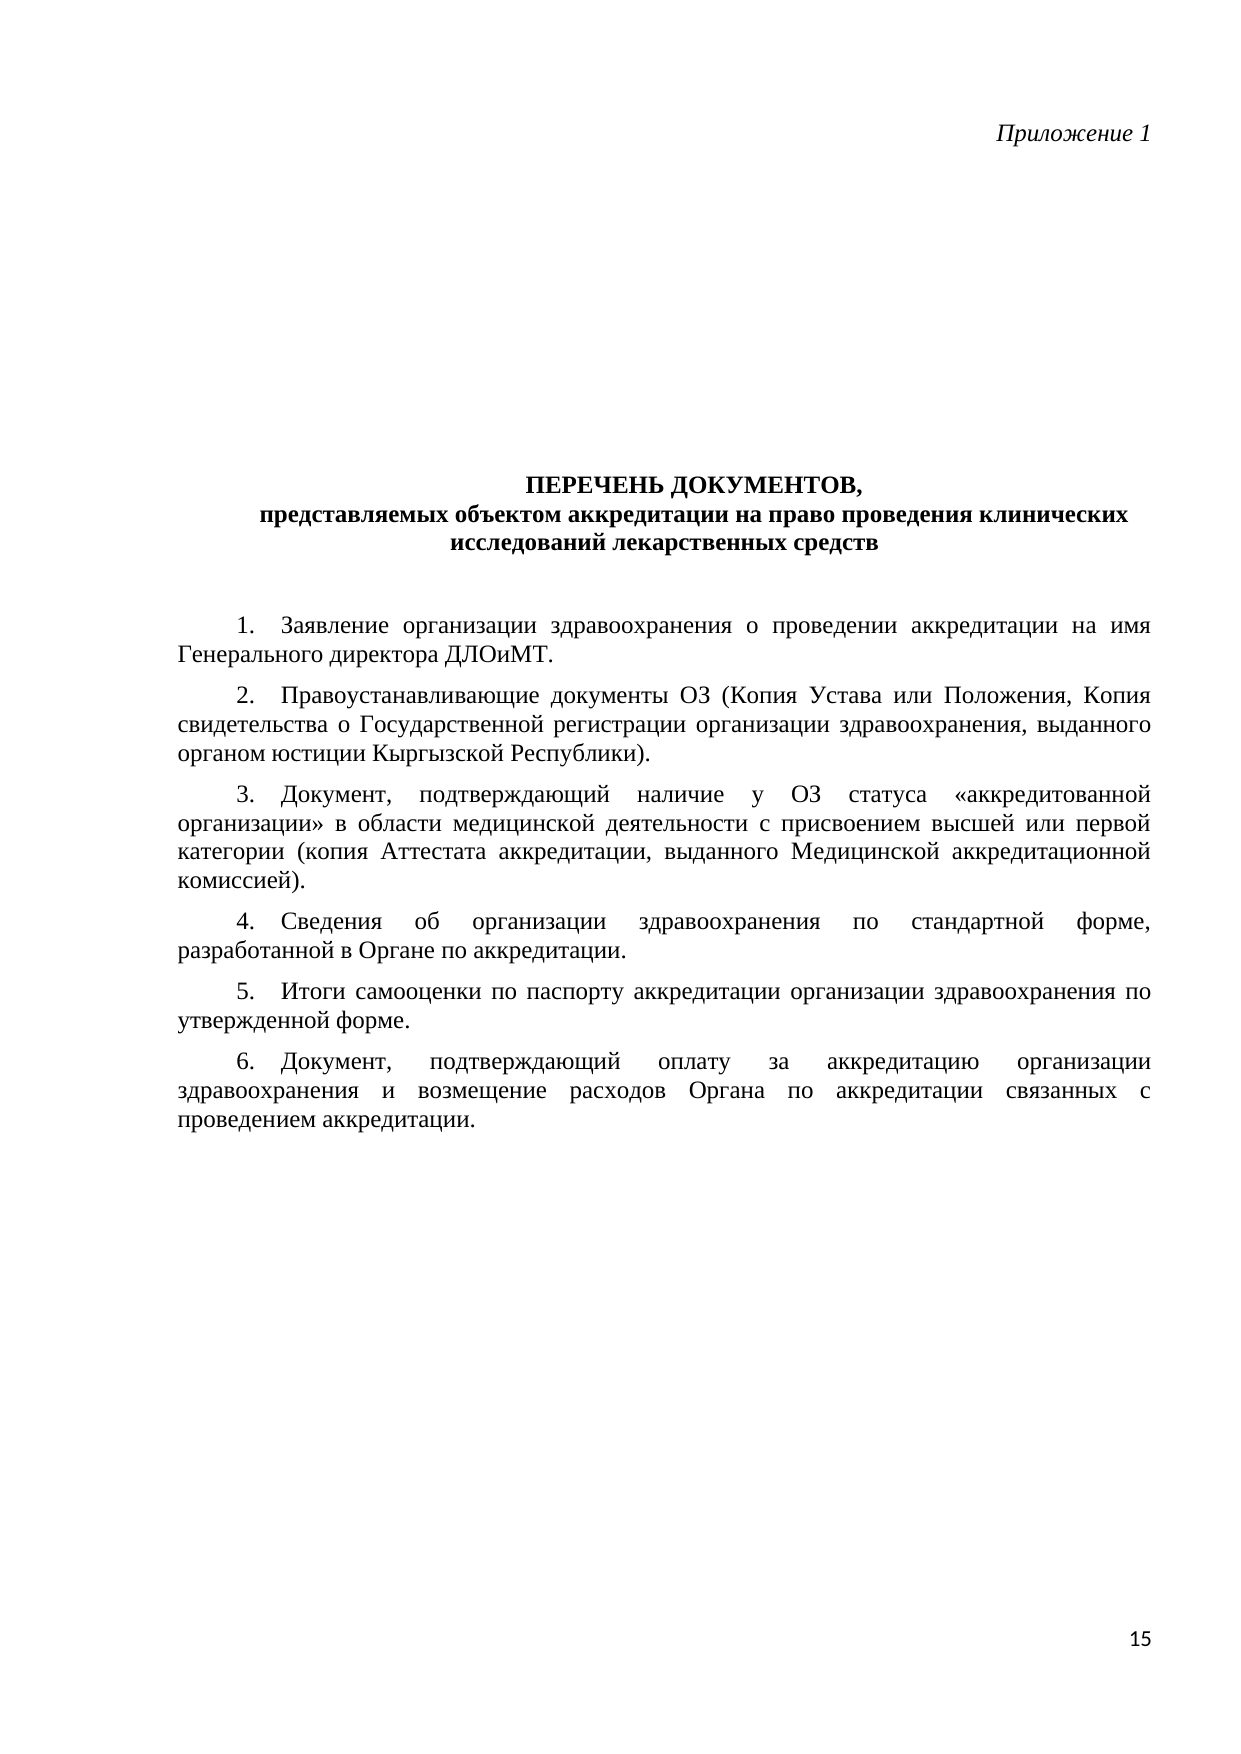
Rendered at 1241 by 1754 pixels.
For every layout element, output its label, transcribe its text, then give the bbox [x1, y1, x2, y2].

text представляемых объектом аккредитации на право проведения клинических исследований лекарственных средств [177, 499, 1152, 556]
list Итоги самооценки по паспорту аккредитации организации здравоохранения по утвержденной форме. [177, 976, 1152, 1034]
text Приложение 1 [177, 118, 1152, 147]
list Сведения об организации здравоохранения по стандартной форме, разработанной в Органе по аккредитации. [177, 906, 1152, 964]
list Документ, подтверждающий наличие у ОЗ статуса «аккредитованной организации» в области медицинской деятельности с присвоением высшей или первой категории (копия Аттестата аккредитации, выданного Медицинской аккредитационной комиссией). [177, 779, 1152, 894]
list Документ, подтверждающий оплату за аккредитацию организации здравоохранения и возмещение расходов Органа по аккредитации связанных с проведением аккредитации. [177, 1046, 1152, 1133]
list Правоустанавливающие документы ОЗ (Копия Устава или Положения, Копия свидетельства о Государственной регистрации организации здравоохранения, выданного органом юстиции Кыргызской Республики). [177, 680, 1152, 766]
list Заявление организации здравоохранения о проведении аккредитации на имя Генерального директора ДЛОиМТ. [177, 610, 1152, 668]
text ПЕРЕЧЕНЬ ДОКУМЕНТОВ, [177, 470, 1152, 499]
